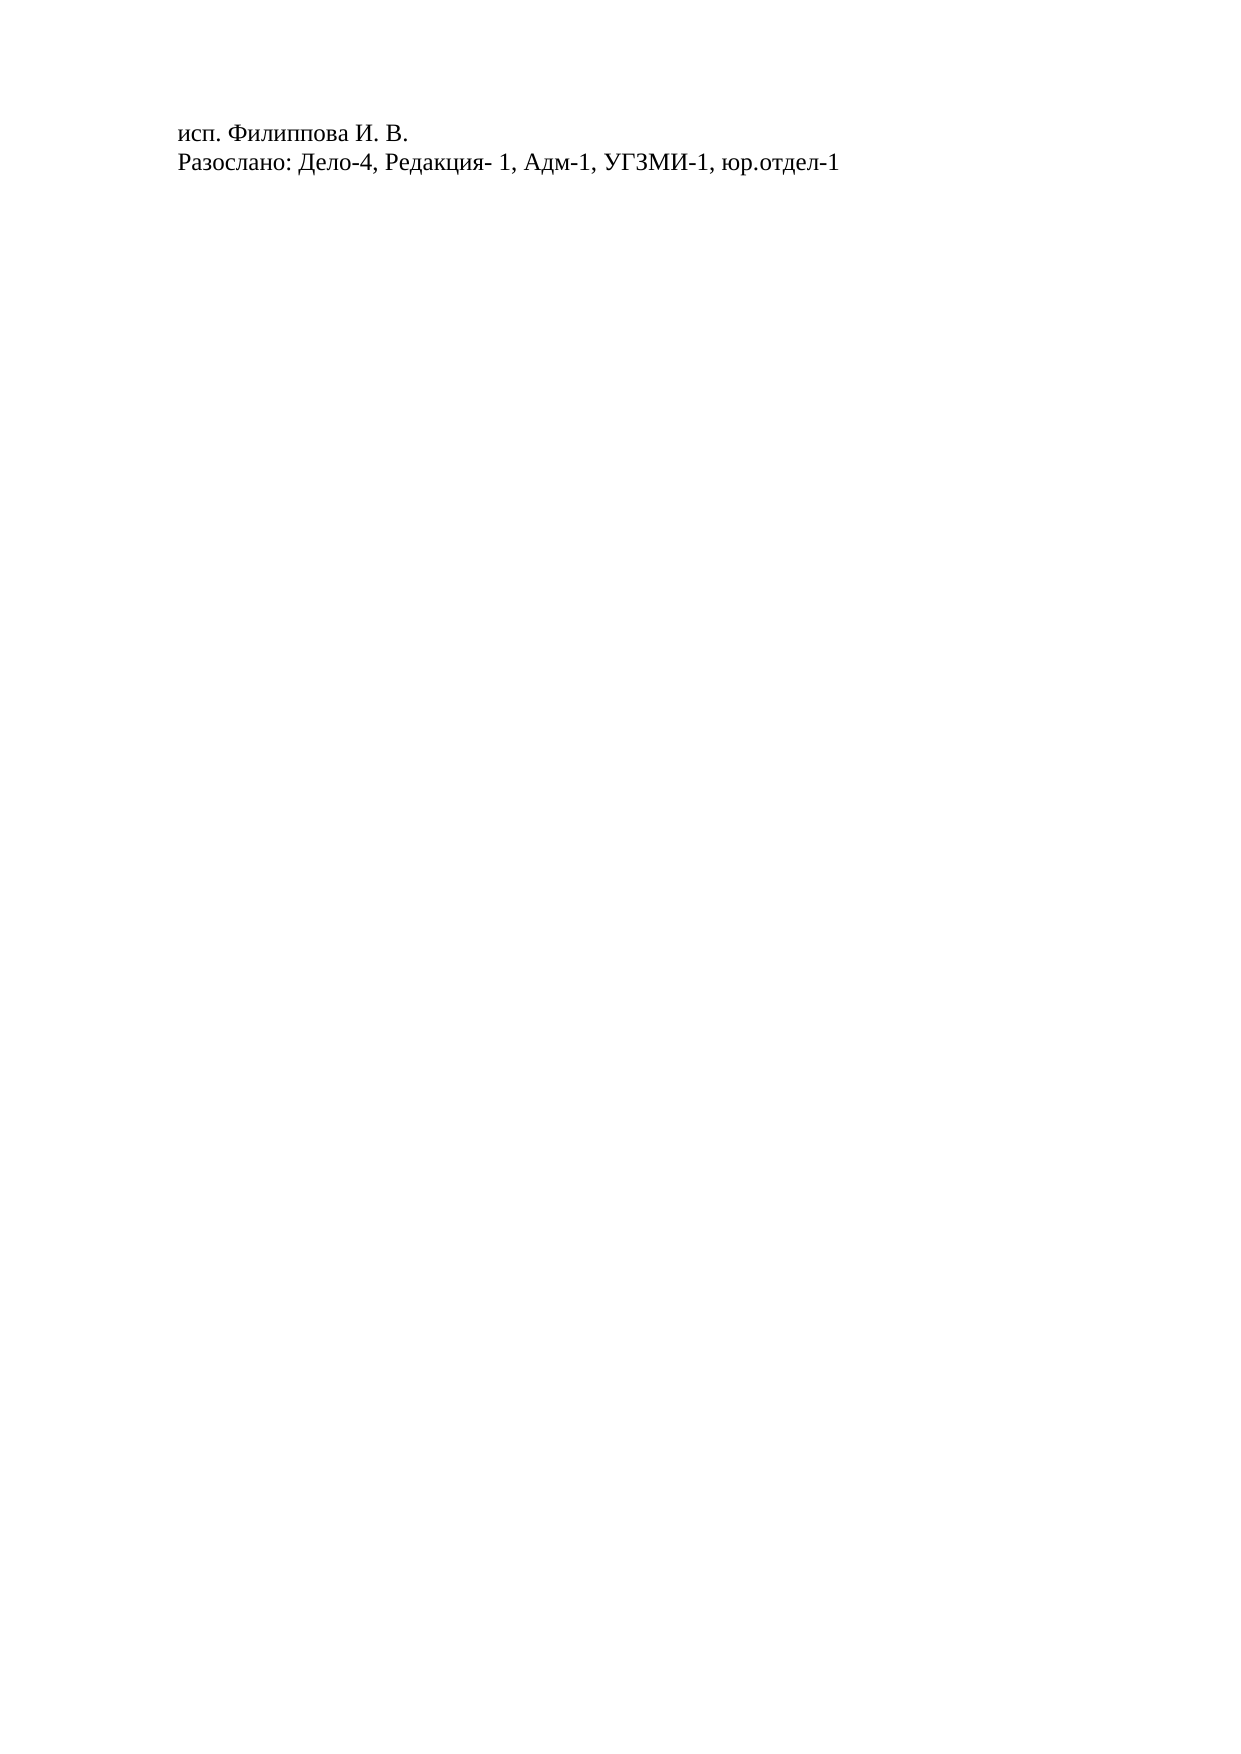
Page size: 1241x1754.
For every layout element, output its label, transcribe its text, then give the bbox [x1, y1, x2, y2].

text Разослано: Дело-4, Редакция- 1, Адм-1, УГЗМИ-1, юр.отдел-1 [177, 147, 1152, 176]
text исп. Филиппова И. В. [177, 118, 1152, 147]
